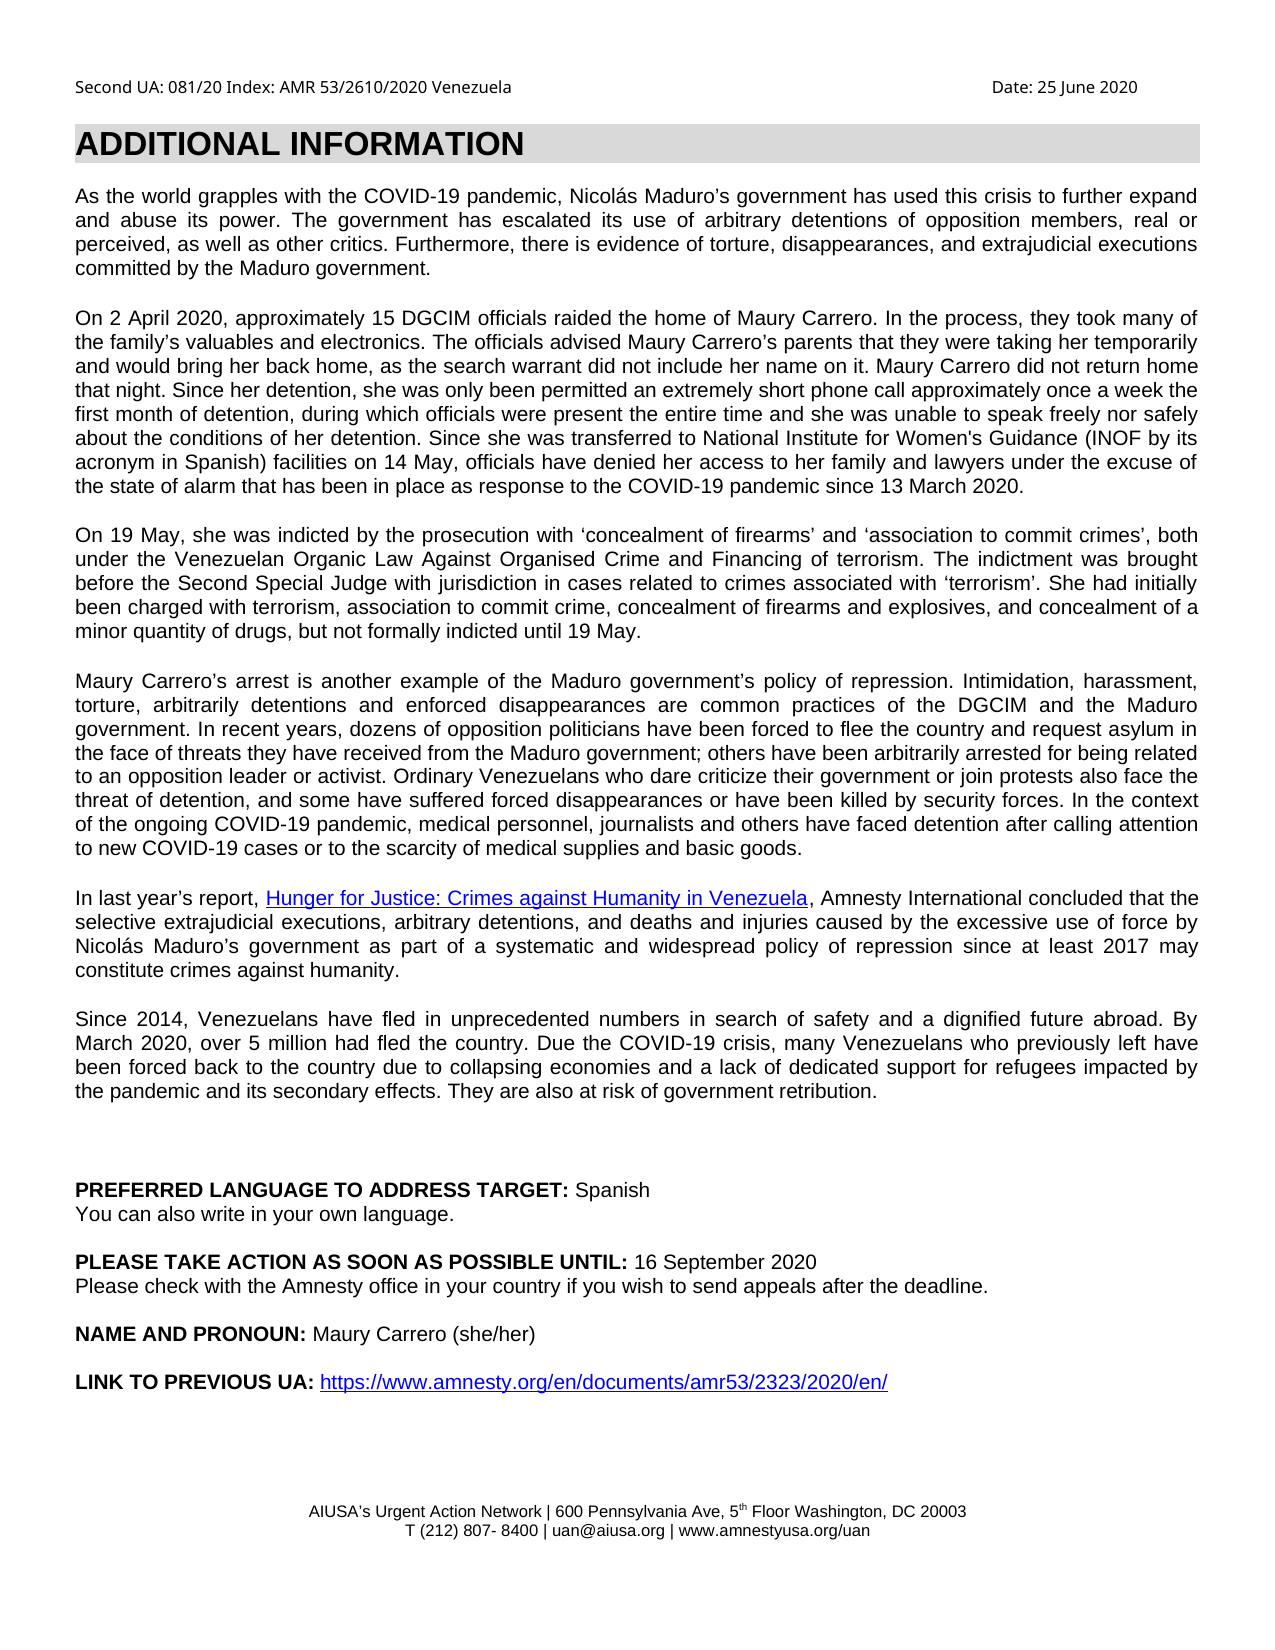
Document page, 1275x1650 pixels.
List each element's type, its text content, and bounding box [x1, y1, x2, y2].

text PLEASE TAKE ACTION AS SOON AS POSSIBLE UNTIL: 16 September 2020 [75, 1250, 1200, 1274]
subtitle Additional information [75, 124, 1200, 163]
text PREFERRED LANGUAGE TO ADDRESS TARGET: Spanish [75, 1178, 1200, 1202]
text Please check with the Amnesty office in your country if you wish to send appeals after the deadline. [75, 1274, 1200, 1298]
text Maury Carrero’s arrest is another example of the Maduro government’s policy of repression. Intimidation, harassment, torture, arbitrarily detentions and enforced disappearances are common practices of the DGCIM and the Maduro government. In recent years, dozens of opposition politicians have been forced to flee the country and request asylum in the face of threats they have received from the Maduro government; others have been arbitrarily arrested for being related to an opposition leader or activist. Ordinary Venezuelans who dare criticize their government or join protests also face the threat of detention, and some have suffered forced disappearances or have been killed by security forces. In the context of the ongoing COVID-19 pandemic, medical personnel, journalists and others have faced detention after calling attention to new COVID-19 cases or to the scarcity of medical supplies and basic goods. [75, 668, 1200, 860]
text As the world grapples with the COVID-19 pandemic, Nicolás Maduro’s government has used this crisis to further expand and abuse its power. The government has escalated its use of arbitrary detentions of opposition members, real or perceived, as well as other critics. Furthermore, there is evidence of torture, disappearances, and extrajudicial executions committed by the Maduro government. [75, 163, 1200, 280]
text On 19 May, she was indicted by the prosecution with ‘concealment of firearms’ and ‘association to commit crimes’, both under the Venezuelan Organic Law Against Organised Crime and Financing of terrorism. The indictment was brought before the Second Special Judge with jurisdiction in cases related to crimes associated with ‘terrorism’. She had initially been charged with terrorism, association to commit crime, concealment of firearms and explosives, and concealment of a minor quantity of drugs, but not formally indicted until 19 May. [75, 523, 1200, 643]
text In last year’s report, Hunger for Justice: Crimes against Humanity in Venezuela, Amnesty International concluded that the selective extrajudicial executions, arbitrary detentions, and deaths and injuries caused by the excessive use of force by Nicolás Maduro’s government as part of a systematic and widespread policy of repression since at least 2017 may constitute crimes against humanity. [75, 886, 1200, 982]
text Since 2014, Venezuelans have fled in unprecedented numbers in search of safety and a dignified future abroad. By March 2020, over 5 million had fled the country. Due the COVID-19 crisis, many Venezuelans who previously left have been forced back to the country due to collapsing economies and a lack of dedicated support for refugees impacted by the pandemic and its secondary effects. They are also at risk of government retribution. [75, 1007, 1200, 1103]
text LINK TO PREVIOUS UA: https://www.amnesty.org/en/documents/amr53/2323/2020/en/ [75, 1370, 1200, 1394]
text On 2 April 2020, approximately 15 DGCIM officials raided the home of Maury Carrero. In the process, they took many of the family’s valuables and electronics. The officials advised Maury Carrero’s parents that they were taking her temporarily and would bring her back home, as the search warrant did not include her name on it. Maury Carrero did not return home that night. Since her detention, she was only been permitted an extremely short phone call approximately once a week the first month of detention, during which officials were present the entire time and she was unable to speak freely nor safely about the conditions of her detention. Since she was transferred to National Institute for Women's Guidance (INOF by its acronym in Spanish) facilities on 14 May, officials have denied her access to her family and lawyers under the excuse of the state of alarm that has been in place as response to the COVID-19 pandemic since 13 March 2020. [75, 306, 1200, 497]
text NAME AND PRONOUN: Maury Carrero (she/her) [75, 1322, 1200, 1346]
text You can also write in your own language. [75, 1202, 1200, 1226]
